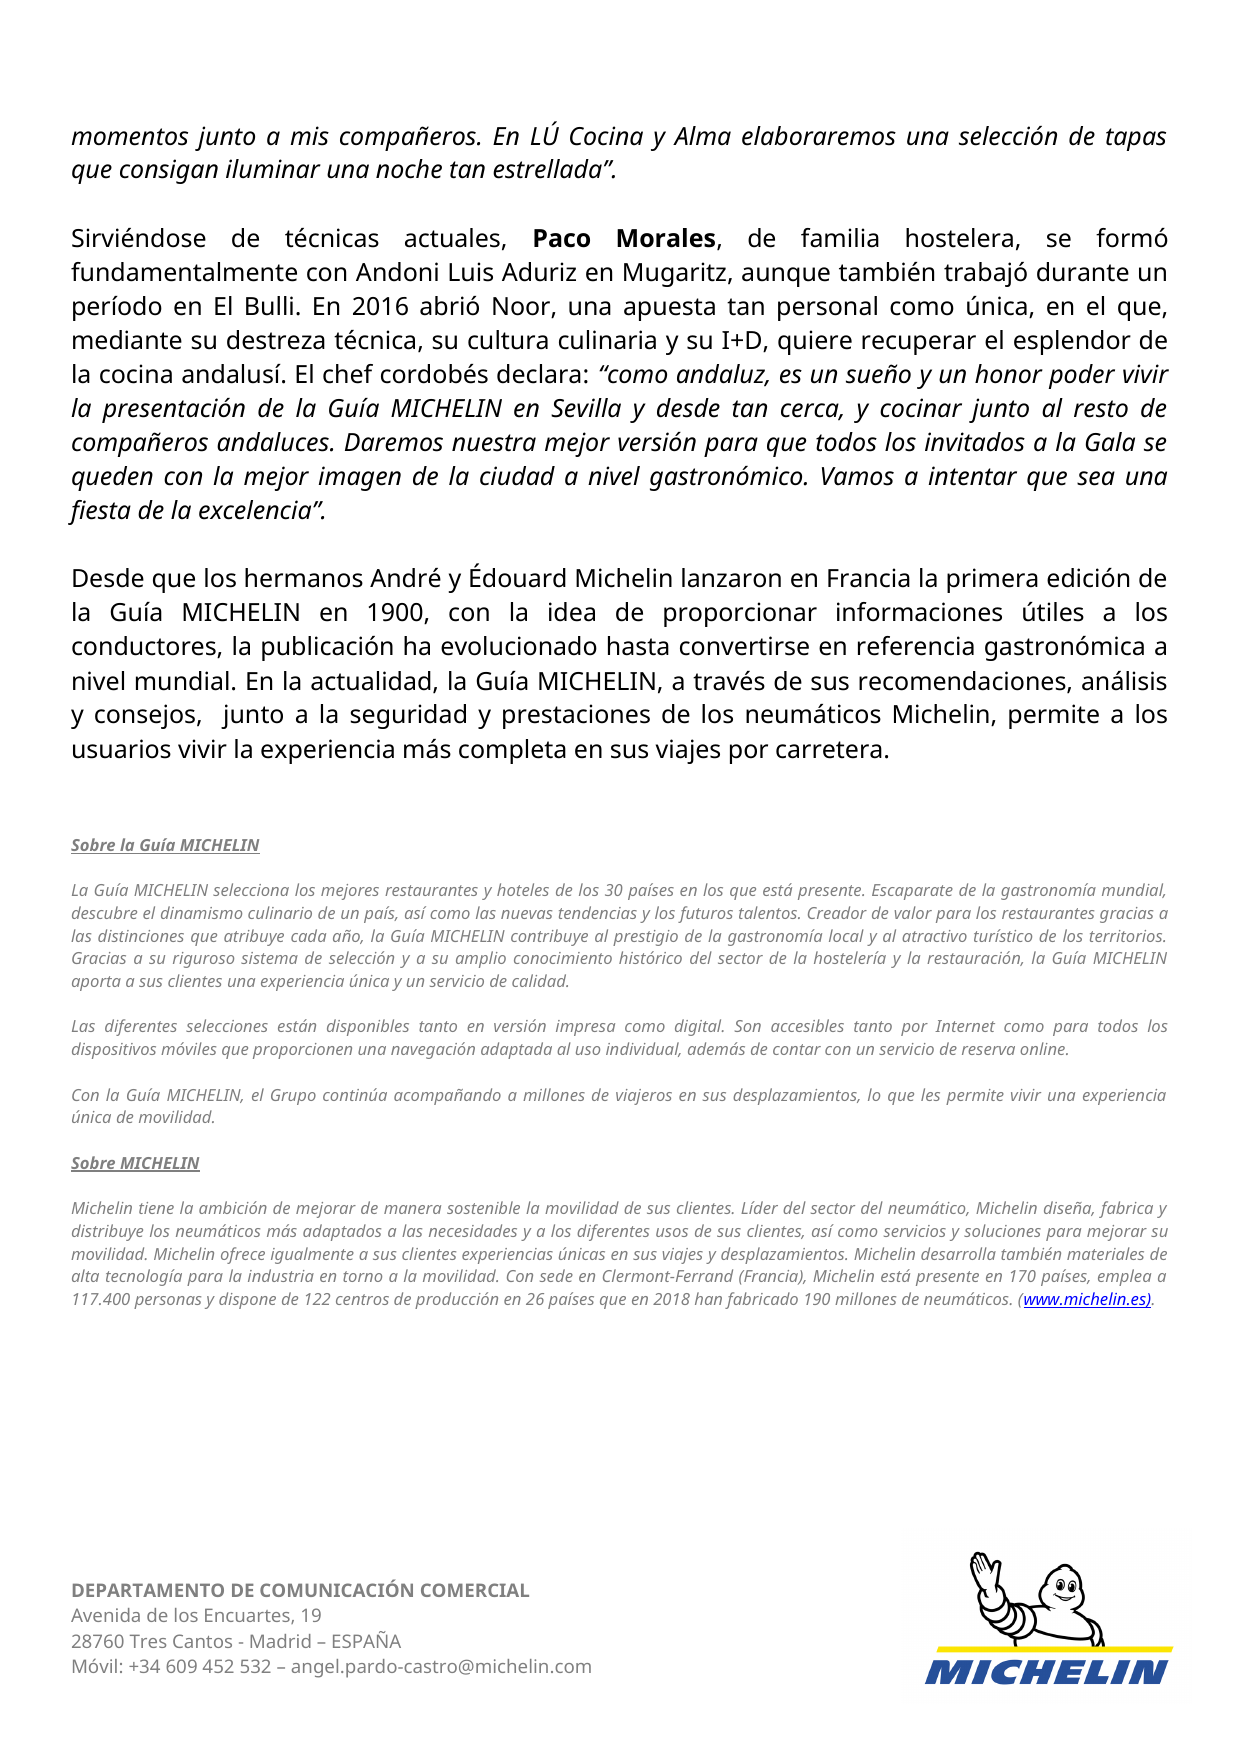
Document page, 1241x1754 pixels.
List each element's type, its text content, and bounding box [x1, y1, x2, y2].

text Sobre la Guía MICHELIN [71, 833, 1169, 856]
text Sirviéndose de técnicas actuales, Paco Morales, de familia hostelera, se formó fundamentalmente con Andoni Luis Aduriz en Mugaritz, aunque también trabajó durante un período en El Bulli. En 2016 abrió Noor, una apuesta tan personal como única, en el que, mediante su destreza técnica, su cultura culinaria y su I+D, quiere recuperar el esplendor de la cocina andalusí. El chef cordobés declara: “como andaluz, es un sueño y un honor poder vivir la presentación de la Guía MICHELIN en Sevilla y desde tan cerca, y cocinar junto al resto de compañeros andaluces. Daremos nuestra mejor versión para que todos los invitados a la Gala se queden con la mejor imagen de la ciudad a nivel gastronómico. Vamos a intentar que sea una fiesta de la excelencia”. [71, 220, 1169, 527]
text Las diferentes selecciones están disponibles tanto en versión impresa como digital. Son accesibles tanto por Internet como para todos los dispositivos móviles que proporcionen una navegación adaptada al uso individual, además de contar con un servicio de reserva online. [71, 1015, 1169, 1061]
text Desde que los hermanos André y Édouard Michelin lanzaron en Francia la primera edición de la Guía MICHELIN en 1900, con la idea de proporcionar informaciones útiles a los conductores, la publicación ha evolucionado hasta convertirse en referencia gastronómica a nivel mundial. En la actualidad, la Guía MICHELIN, a través de sus recomendaciones, análisis y consejos, junto a la seguridad y prestaciones de los neumáticos Michelin, permite a los usuarios vivir la experiencia más completa en sus viajes por carretera. [71, 561, 1169, 765]
picture [901, 1528, 1192, 1704]
text La Guía MICHELIN selecciona los mejores restaurantes y hoteles de los 30 países en los que está presente. Escaparate de la gastronomía mundial, descubre el dinamismo culinario de un país, así como las nuevas tendencias y los futuros talentos. Creador de valor para los restaurantes gracias a las distinciones que atribuye cada año, la Guía MICHELIN contribuye al prestigio de la gastronomía local y al atractivo turístico de los territorios. Gracias a su riguroso sistema de selección y a su amplio conocimiento histórico del sector de la hostelería y la restauración, la Guía MICHELIN aporta a sus clientes una experiencia única y un servicio de calidad. [71, 879, 1169, 992]
text Con la Guía MICHELIN, el Grupo continúa acompañando a millones de viajeros en sus desplazamientos, lo que les permite vivir una experiencia única de movilidad. [71, 1083, 1169, 1129]
text Michelin tiene la ambición de mejorar de manera sostenible la movilidad de sus clientes. Líder del sector del neumático, Michelin diseña, fabrica y distribuye los neumáticos más adaptados a las necesidades y a los diferentes usos de sus clientes, así como servicios y soluciones para mejorar su movilidad. Michelin ofrece igualmente a sus clientes experiencias únicas en sus viajes y desplazamientos. Michelin desarrolla también materiales de alta tecnología para la industria en torno a la movilidad. Con sede en Clermont-Ferrand (Francia), Michelin está presente en 170 países, emplea a 117.400 personas y dispone de 122 centros de producción en 26 países que en 2018 han fabricado 190 millones de neumáticos. (www.michelin.es). [71, 1197, 1169, 1310]
text Sobre MICHELIN [71, 1151, 1169, 1174]
